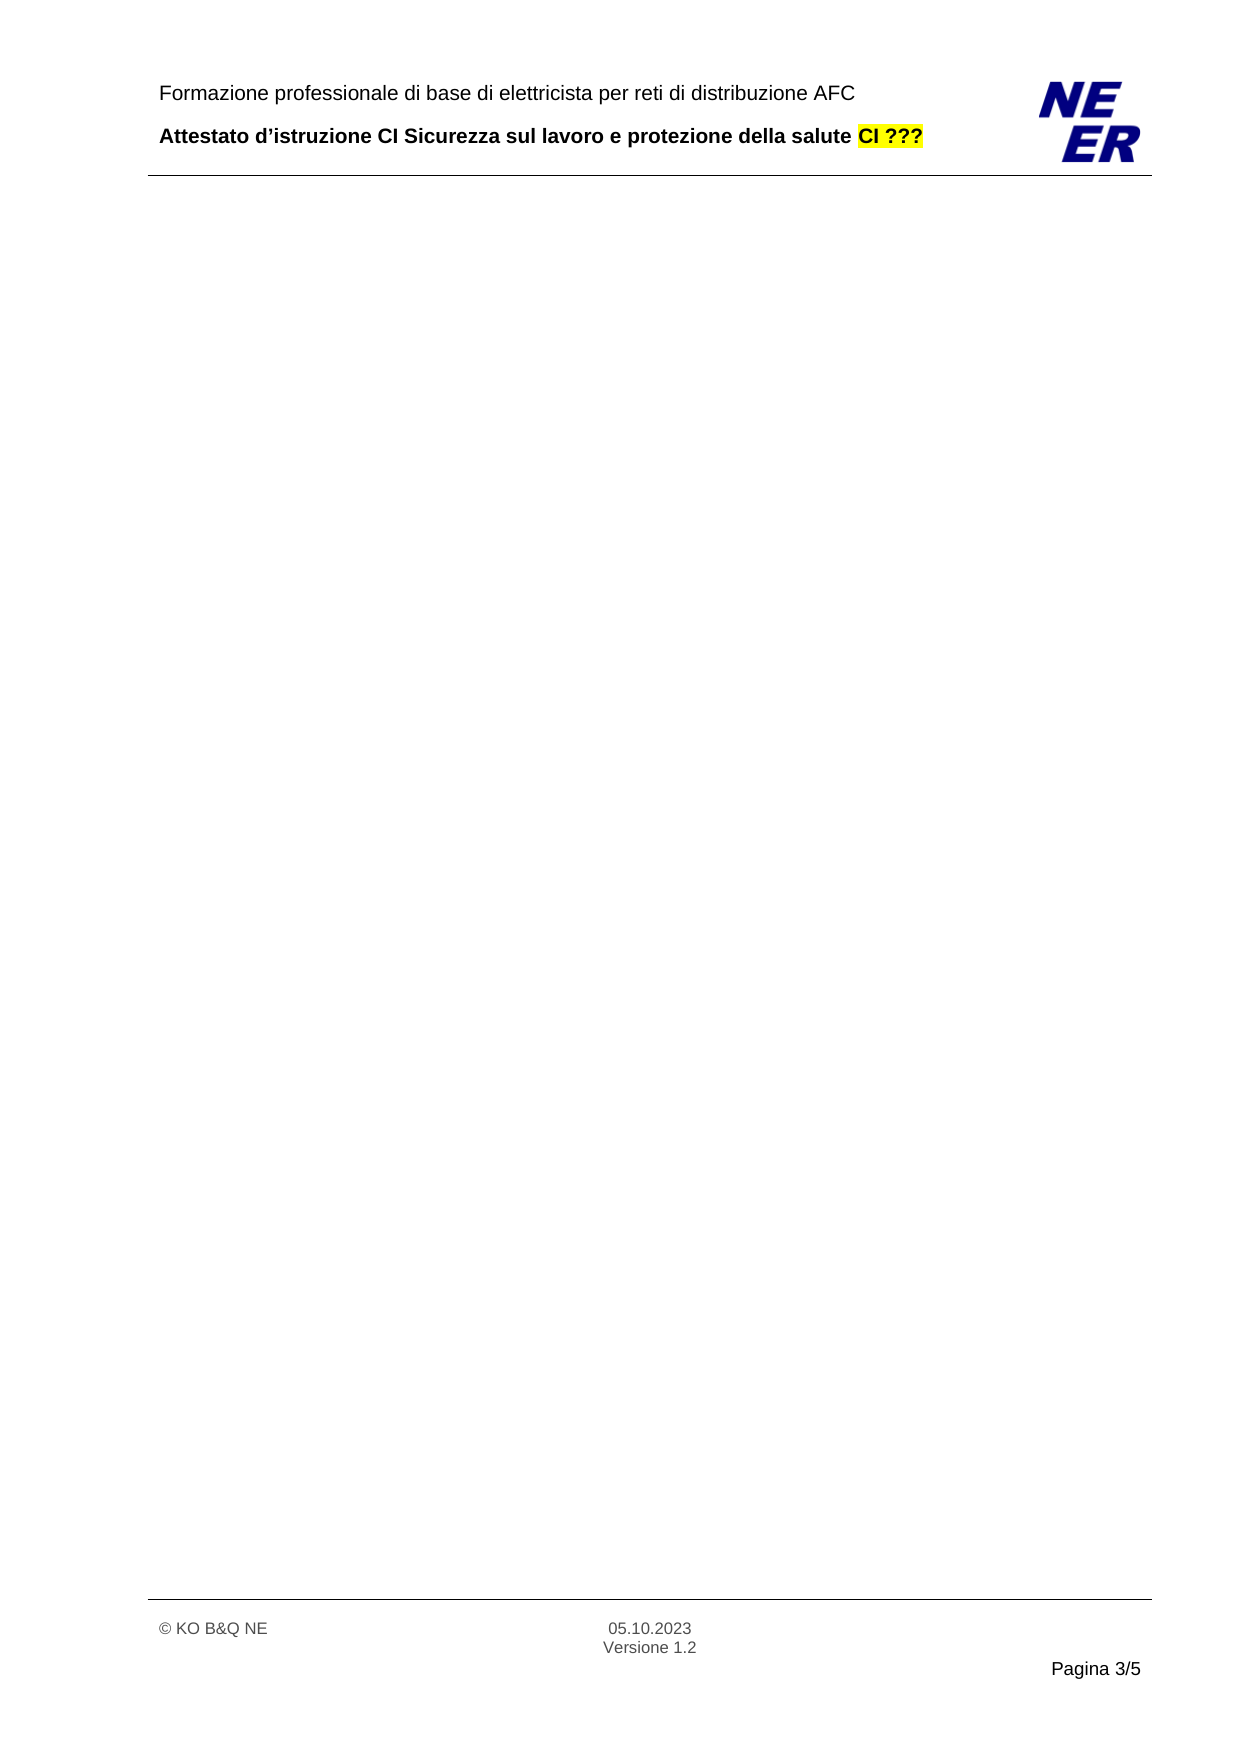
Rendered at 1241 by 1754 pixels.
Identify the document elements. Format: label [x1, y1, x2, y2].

picture [1038, 81, 1141, 163]
